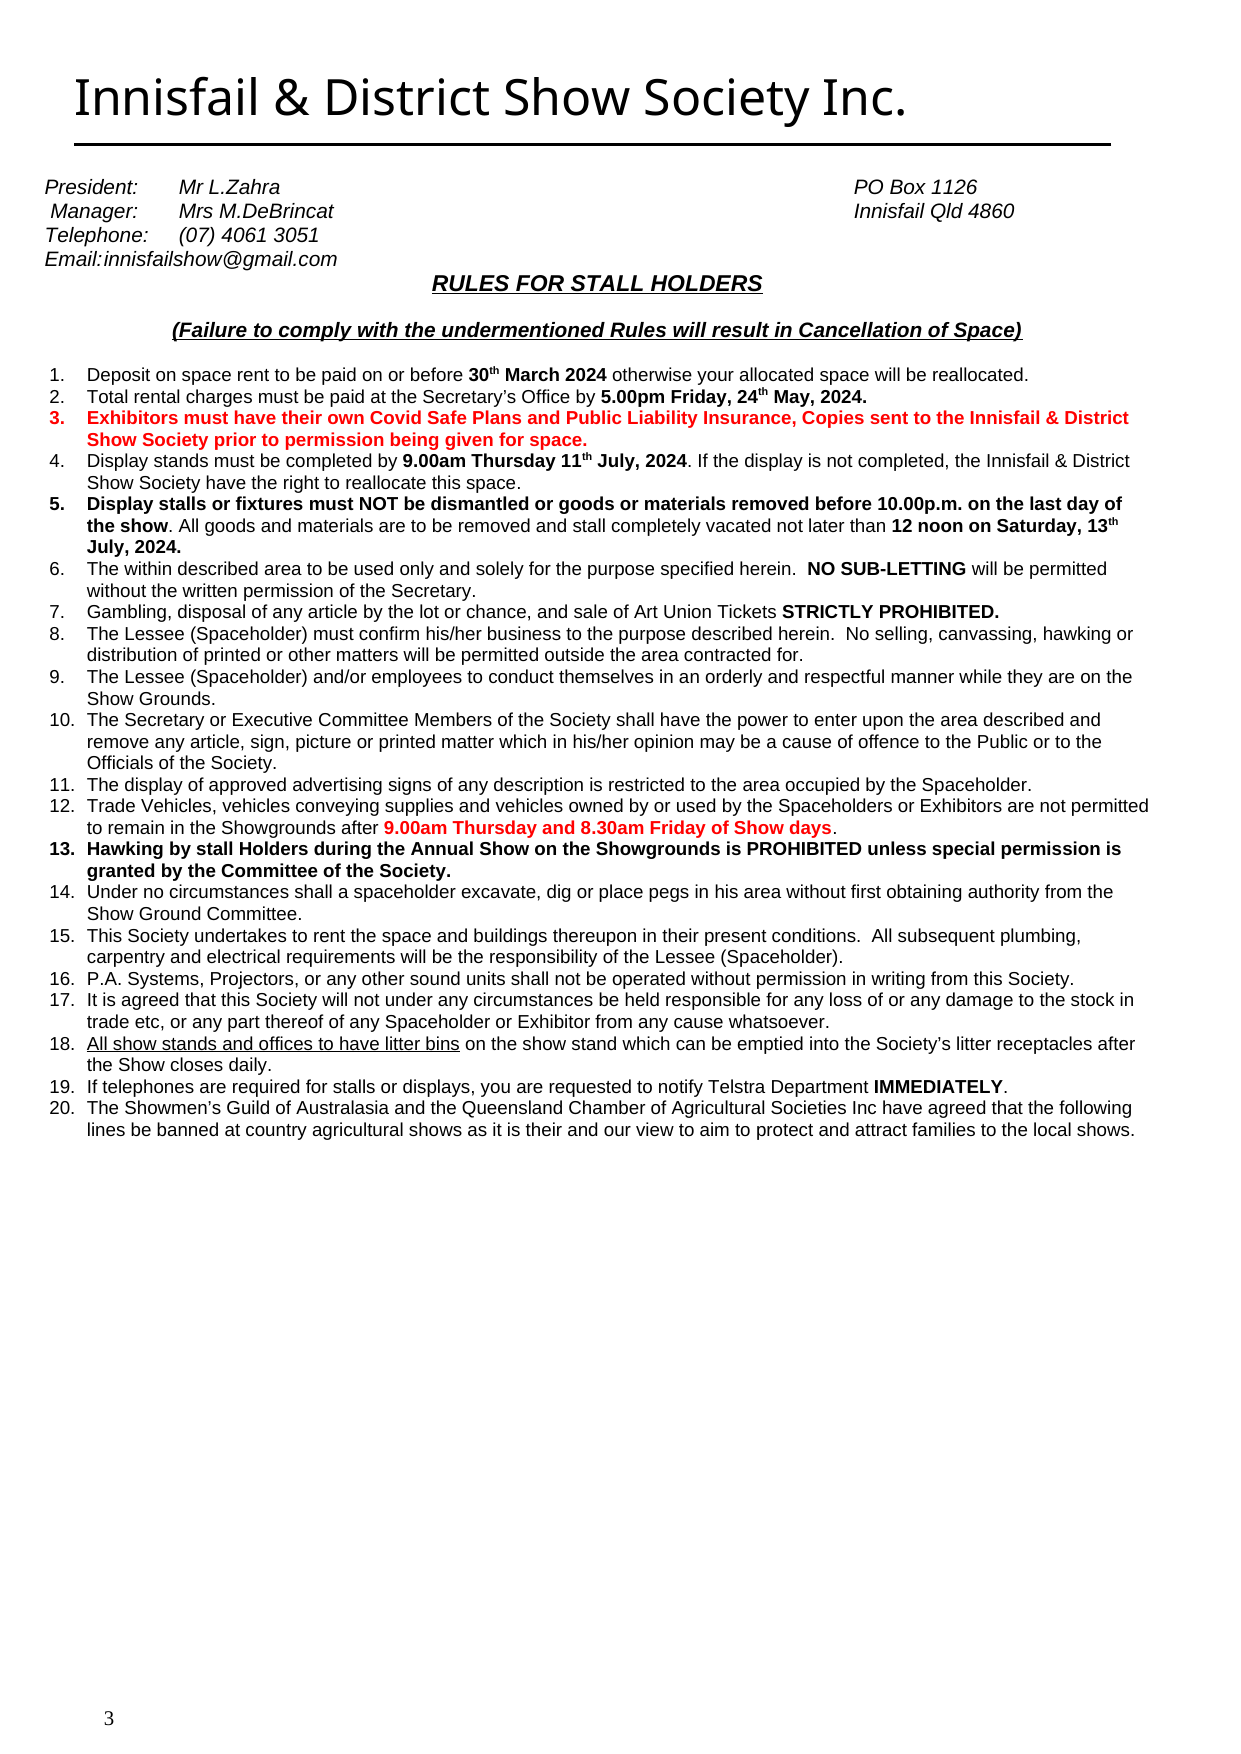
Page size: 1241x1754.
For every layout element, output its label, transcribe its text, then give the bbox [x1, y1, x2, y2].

list Trade Vehicles, vehicles conveying supplies and vehicles owned by or used by the Spaceholders or Exhibitors are not permitted to remain in the Showgrounds after 9.00am Thursday and 8.30am Friday of Show days. [49, 795, 1152, 838]
list The display of approved advertising signs of any description is restricted to the area occupied by the Spaceholder. [49, 773, 1152, 795]
list The Secretary or Executive Committee Members of the Society shall have the power to enter upon the area described and remove any article, sign, picture or printed matter which in his/her opinion may be a cause of offence to the Public or to the Officials of the Society. [49, 709, 1152, 773]
text Innisfail & District Show Society Inc. [74, 62, 1111, 143]
text RULES FOR STALL HOLDERS [44, 270, 1152, 297]
list The within described area to be used only and solely for the purpose specified herein. NO SUB-LETTING will be permitted without the written permission of the Secretary. [49, 558, 1152, 601]
list Display stands must be completed by 9.00am Thursday 11th July, 2024. If the display is not completed, the Innisfail & District Show Society have the right to reallocate this space. [49, 450, 1152, 493]
list The Lessee (Spaceholder) must confirm his/her business to the purpose described herein. No selling, canvassing, hawking or distribution of printed or other matters will be permitted outside the area contracted for. [49, 623, 1152, 666]
list It is agreed that this Society will not under any circumstances be held responsible for any loss of or any damage to the stock in trade etc, or any part thereof of any Spaceholder or Exhibitor from any cause whatsoever. [49, 989, 1152, 1032]
list Total rental charges must be paid at the Secretary’s Office by 5.00pm Friday, 24th May, 2024. [49, 385, 1152, 407]
list All show stands and offices to have litter bins on the show stand which can be emptied into the Society’s litter receptacles after the Show closes daily. [49, 1032, 1152, 1075]
text President: Mr L.Zahra PO Box 1126 [44, 174, 1152, 198]
text Email: innisfailshow@gmail.com [44, 246, 1152, 270]
text (Failure to comply with the undermentioned Rules will result in Cancellation of Space) [44, 318, 1152, 342]
list Deposit on space rent to be paid on or before 30th March 2024 otherwise your allocated space will be reallocated. [49, 364, 1152, 385]
list Hawking by stall Holders during the Annual Show on the Showgrounds is PROHIBITED unless special permission is granted by the Committee of the Society. [49, 838, 1152, 881]
list Display stalls or fixtures must NOT be dismantled or goods or materials removed before 10.00p.m. on the last day of the show. All goods and materials are to be removed and stall completely vacated not later than 12 noon on Saturday, 13th July, 2024. [49, 493, 1152, 558]
list If telephones are required for stalls or displays, you are requested to notify Telstra Department IMMEDIATELY. [49, 1075, 1167, 1097]
list Under no circumstances shall a spaceholder excavate, dig or place pegs in his area without first obtaining authority from the Show Ground Committee. [49, 881, 1152, 924]
list Gambling, disposal of any article by the lot or chance, and sale of Art Union Tickets STRICTLY PROHIBITED. [49, 601, 1152, 623]
list P.A. Systems, Projectors, or any other sound units shall not be operated without permission in writing from this Society. [49, 968, 1152, 989]
list The Showmen’s Guild of Australasia and the Queensland Chamber of Agricultural Societies Inc have agreed that the following lines be banned at country agricultural shows as it is their and our view to aim to protect and attract families to the local shows. [49, 1097, 1152, 1140]
list Exhibitors must have their own Covid Safe Plans and Public Liability Insurance, Copies sent to the Innisfail & District Show Society prior to permission being given for space. [49, 407, 1152, 450]
list This Society undertakes to rent the space and buildings thereupon in their present conditions. All subsequent plumbing, carpentry and electrical requirements will be the responsibility of the Lessee (Spaceholder). [49, 924, 1152, 968]
text Telephone: (07) 4061 3051 [44, 222, 1152, 246]
text Manager: Mrs M.DeBrincat Innisfail Qld 4860 [44, 198, 1152, 222]
list The Lessee (Spaceholder) and/or employees to conduct themselves in an orderly and respectful manner while they are on the Show Grounds. [49, 666, 1152, 709]
